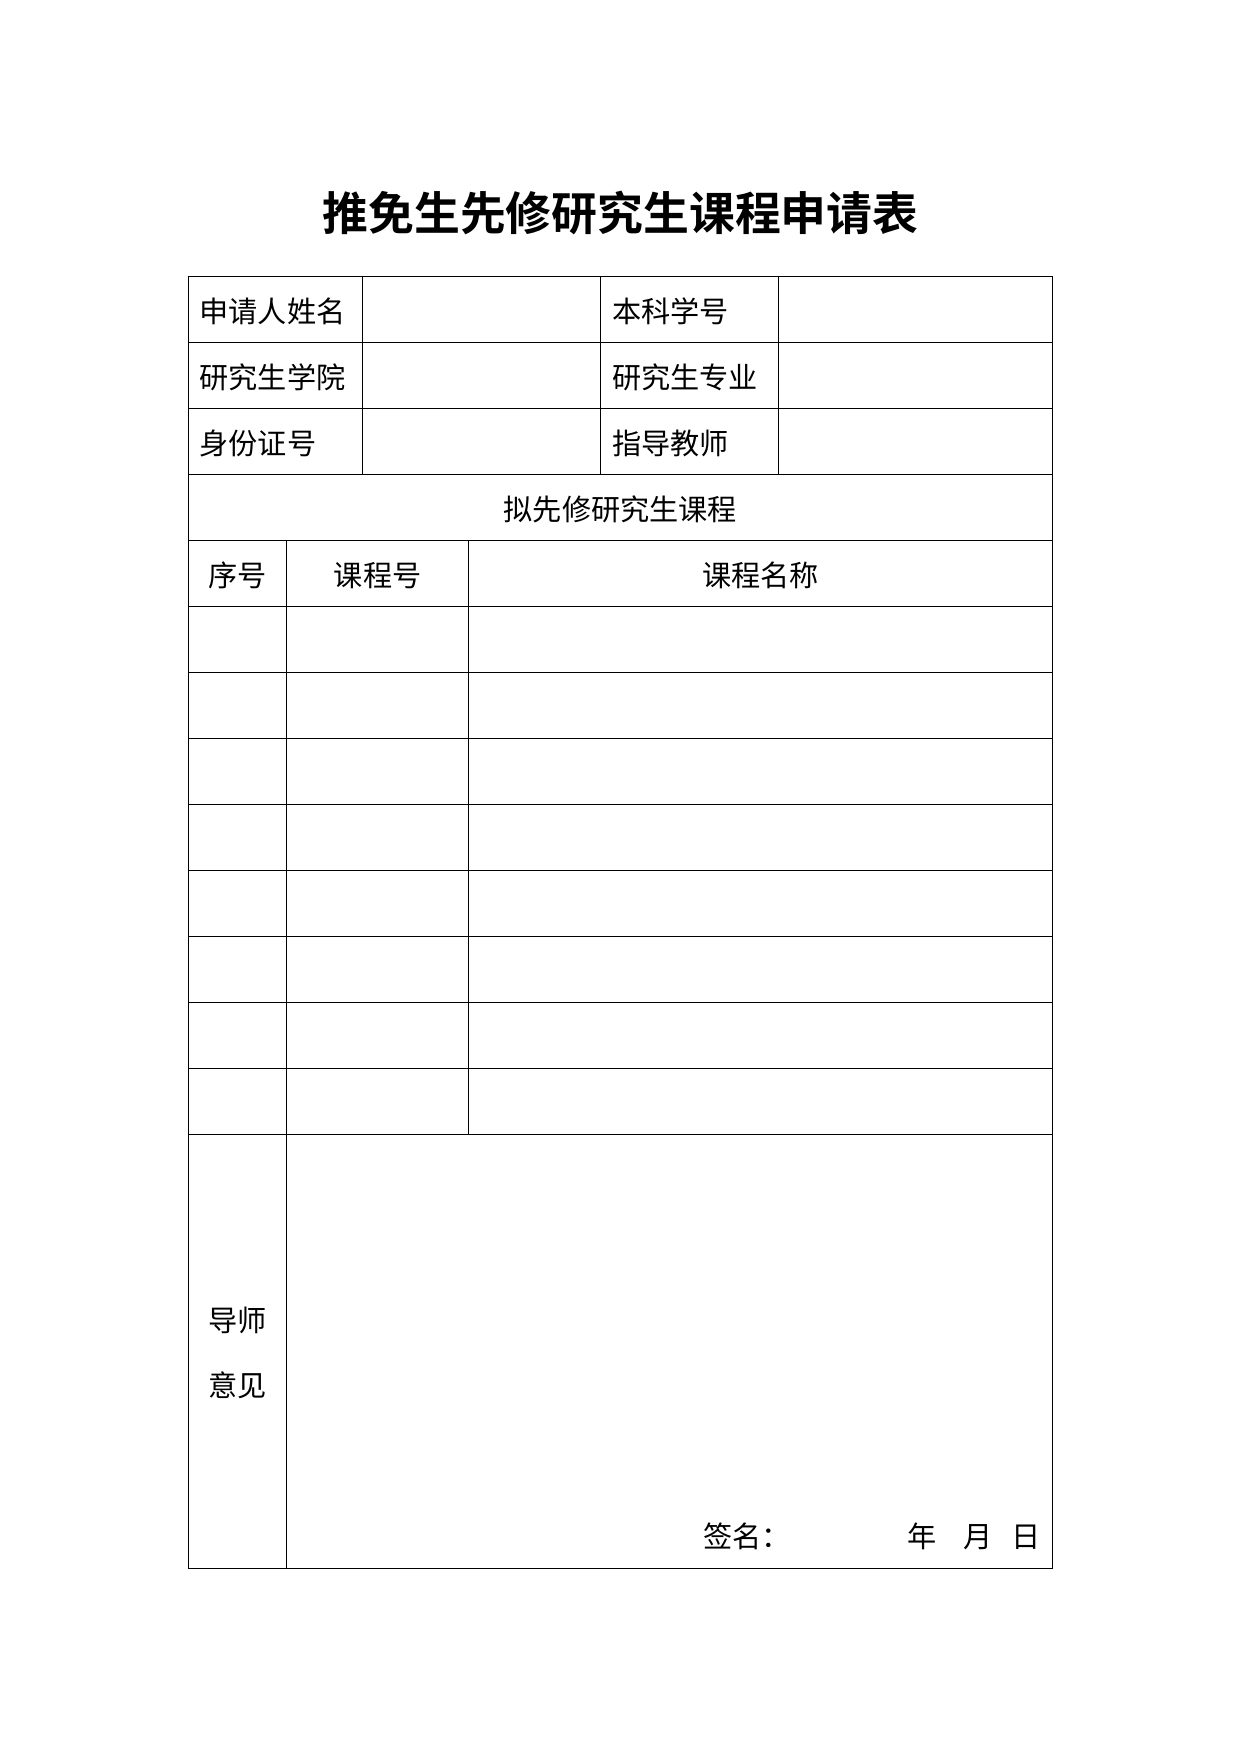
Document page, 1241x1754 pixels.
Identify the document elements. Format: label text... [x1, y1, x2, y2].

table_cell [469, 1003, 1052, 1068]
table_header [779, 277, 1052, 342]
table_cell 研究生学院 [189, 343, 362, 408]
table_cell [363, 409, 600, 474]
table_cell [189, 673, 286, 738]
table_cell [189, 871, 286, 936]
table_cell 课程名称 [469, 541, 1052, 606]
table_cell [469, 871, 1052, 936]
table_cell [469, 739, 1052, 804]
table_cell [189, 805, 286, 870]
table_cell 课程号 [287, 541, 468, 606]
table_cell 导师意见 [189, 1135, 286, 1567]
table_cell 指导教师 [601, 409, 778, 474]
table_cell 身份证号 [189, 409, 362, 474]
table_cell [469, 1069, 1052, 1134]
table_cell [287, 805, 468, 870]
table_cell 拟先修研究生课程 [189, 475, 1052, 540]
table_cell [287, 607, 468, 672]
table_cell [189, 1003, 286, 1068]
table_cell 签名： 年 月 日 [287, 1135, 1052, 1567]
table_cell [189, 739, 286, 804]
table_cell 序号 [189, 541, 286, 606]
table_cell [469, 607, 1052, 672]
text 推免生先修研究生课程申请表 [187, 162, 1053, 259]
table_header 申请人姓名 [189, 277, 362, 342]
table_cell [469, 673, 1052, 738]
table_header 本科学号 [601, 277, 778, 342]
table_cell [189, 607, 286, 672]
table_cell [287, 937, 468, 1002]
table_cell [287, 673, 468, 738]
table_cell [287, 739, 468, 804]
table_cell [287, 1069, 468, 1134]
table_cell [287, 1003, 468, 1068]
table_cell [779, 343, 1052, 408]
table_cell [779, 409, 1052, 474]
table_cell [469, 805, 1052, 870]
table_cell [469, 937, 1052, 1002]
table_header [363, 277, 600, 342]
table_cell [363, 343, 600, 408]
table_cell 研究生专业 [601, 343, 778, 408]
table_cell [189, 937, 286, 1002]
table_cell [189, 1069, 286, 1134]
table_cell [287, 871, 468, 936]
